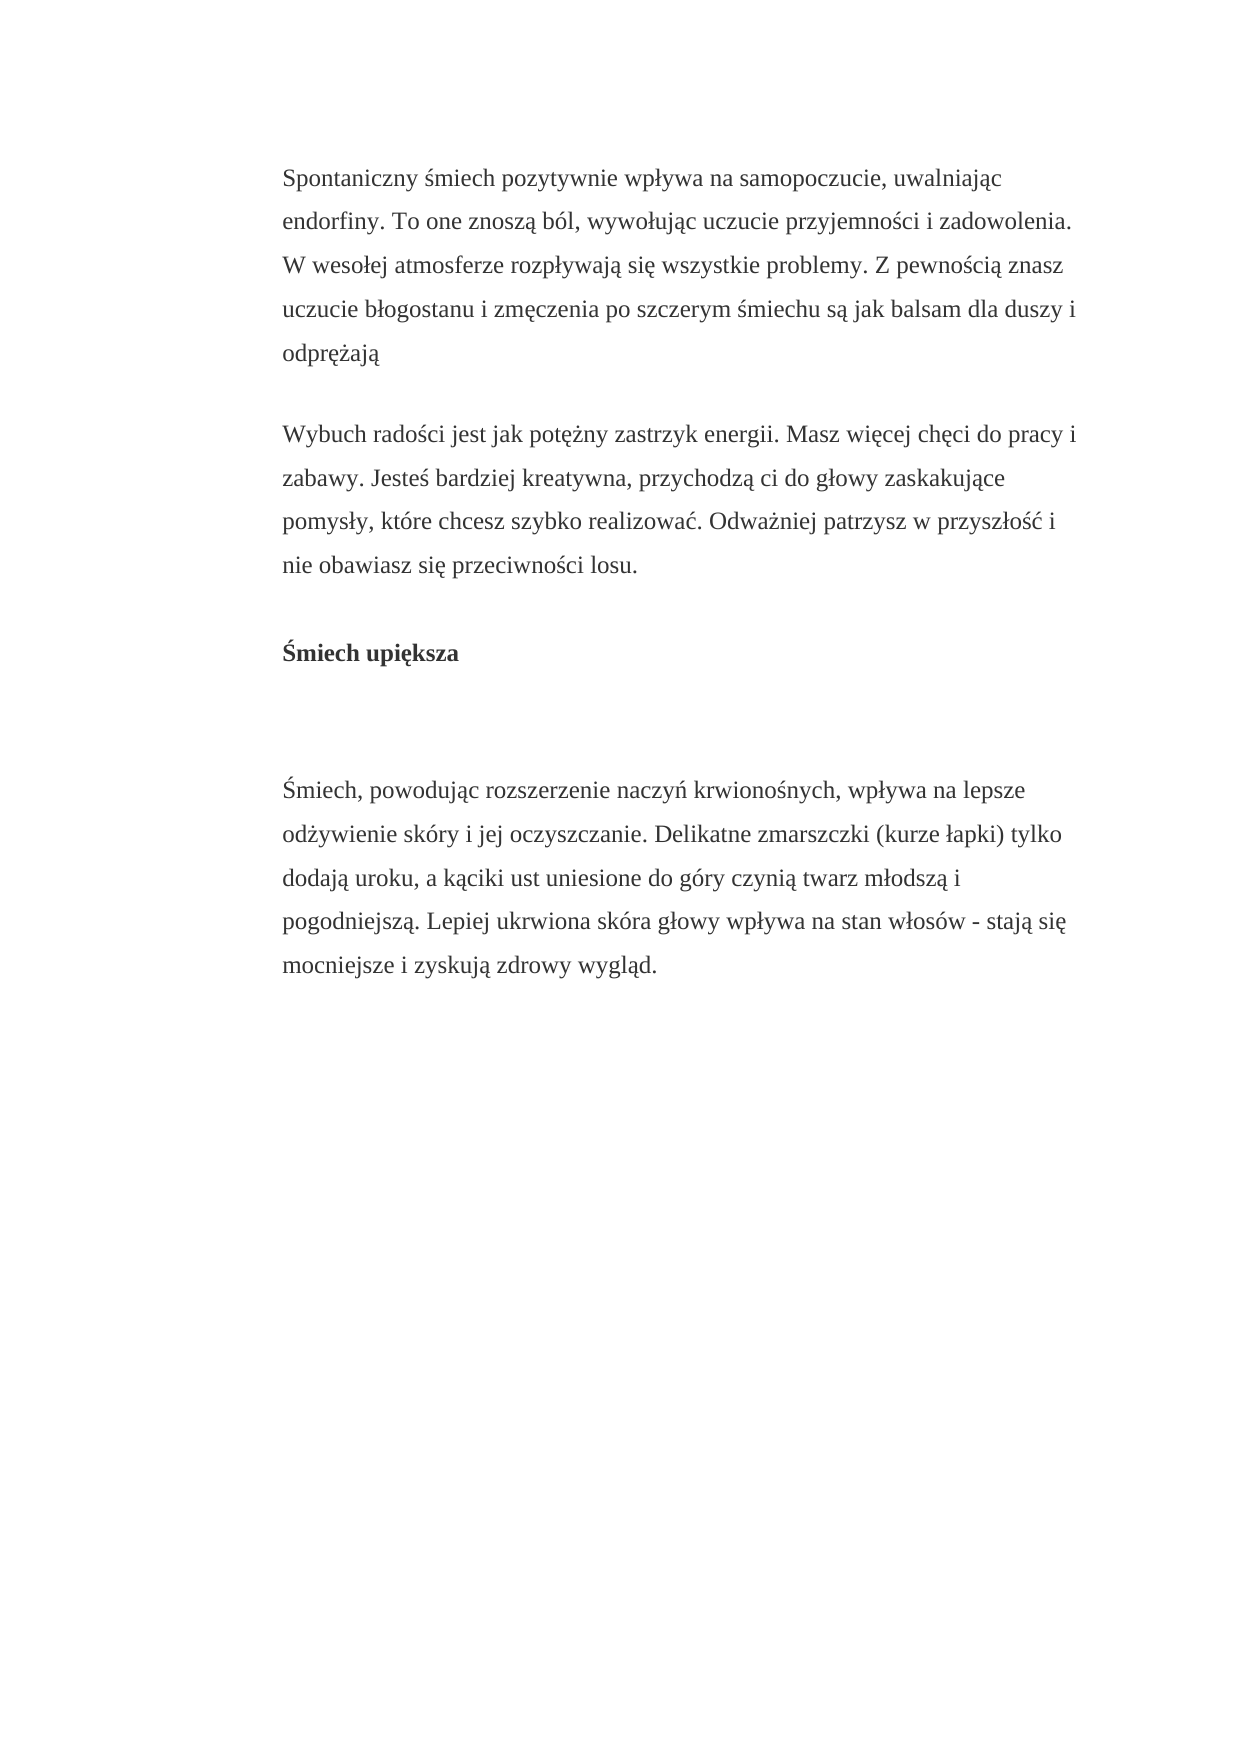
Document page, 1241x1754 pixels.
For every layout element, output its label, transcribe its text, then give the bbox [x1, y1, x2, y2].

text Wybuch radości jest jak potężny zastrzyk energii. Masz więcej chęci do pracy i zabawy. Jesteś bardziej kreatywna, przychodzą ci do głowy zaskakujące pomysły, które chcesz szybko realizować. Odważniej patrzysz w przyszłość i nie obawiasz się przeciwności losu. [282, 404, 1093, 579]
text Śmiech, powodując rozszerzenie naczyń krwionośnych, wpływa na lepsze odżywienie skóry i jej oczyszczanie. Delikatne zmarszczki (kurze łapki) tylko dodają uroku, a kąciki ust uniesione do góry czynią twarz młodszą i pogodniejszą. Lepiej ukrwiona skóra głowy wpływa na stan włosów - stają się mocniejsze i zyskują zdrowy wygląd. [282, 760, 1093, 979]
text Śmiech upiększa [282, 616, 1093, 666]
text Spontaniczny śmiech pozytywnie wpływa na samopoczucie, uwalniając endorfiny. To one znoszą ból, wywołując uczucie przyjemności i zadowolenia. W wesołej atmosferze rozpływają się wszystkie problemy. Z pewnością znasz uczucie błogostanu i zmęczenia po szczerym śmiechu są jak balsam dla duszy i odprężają [282, 148, 1093, 366]
